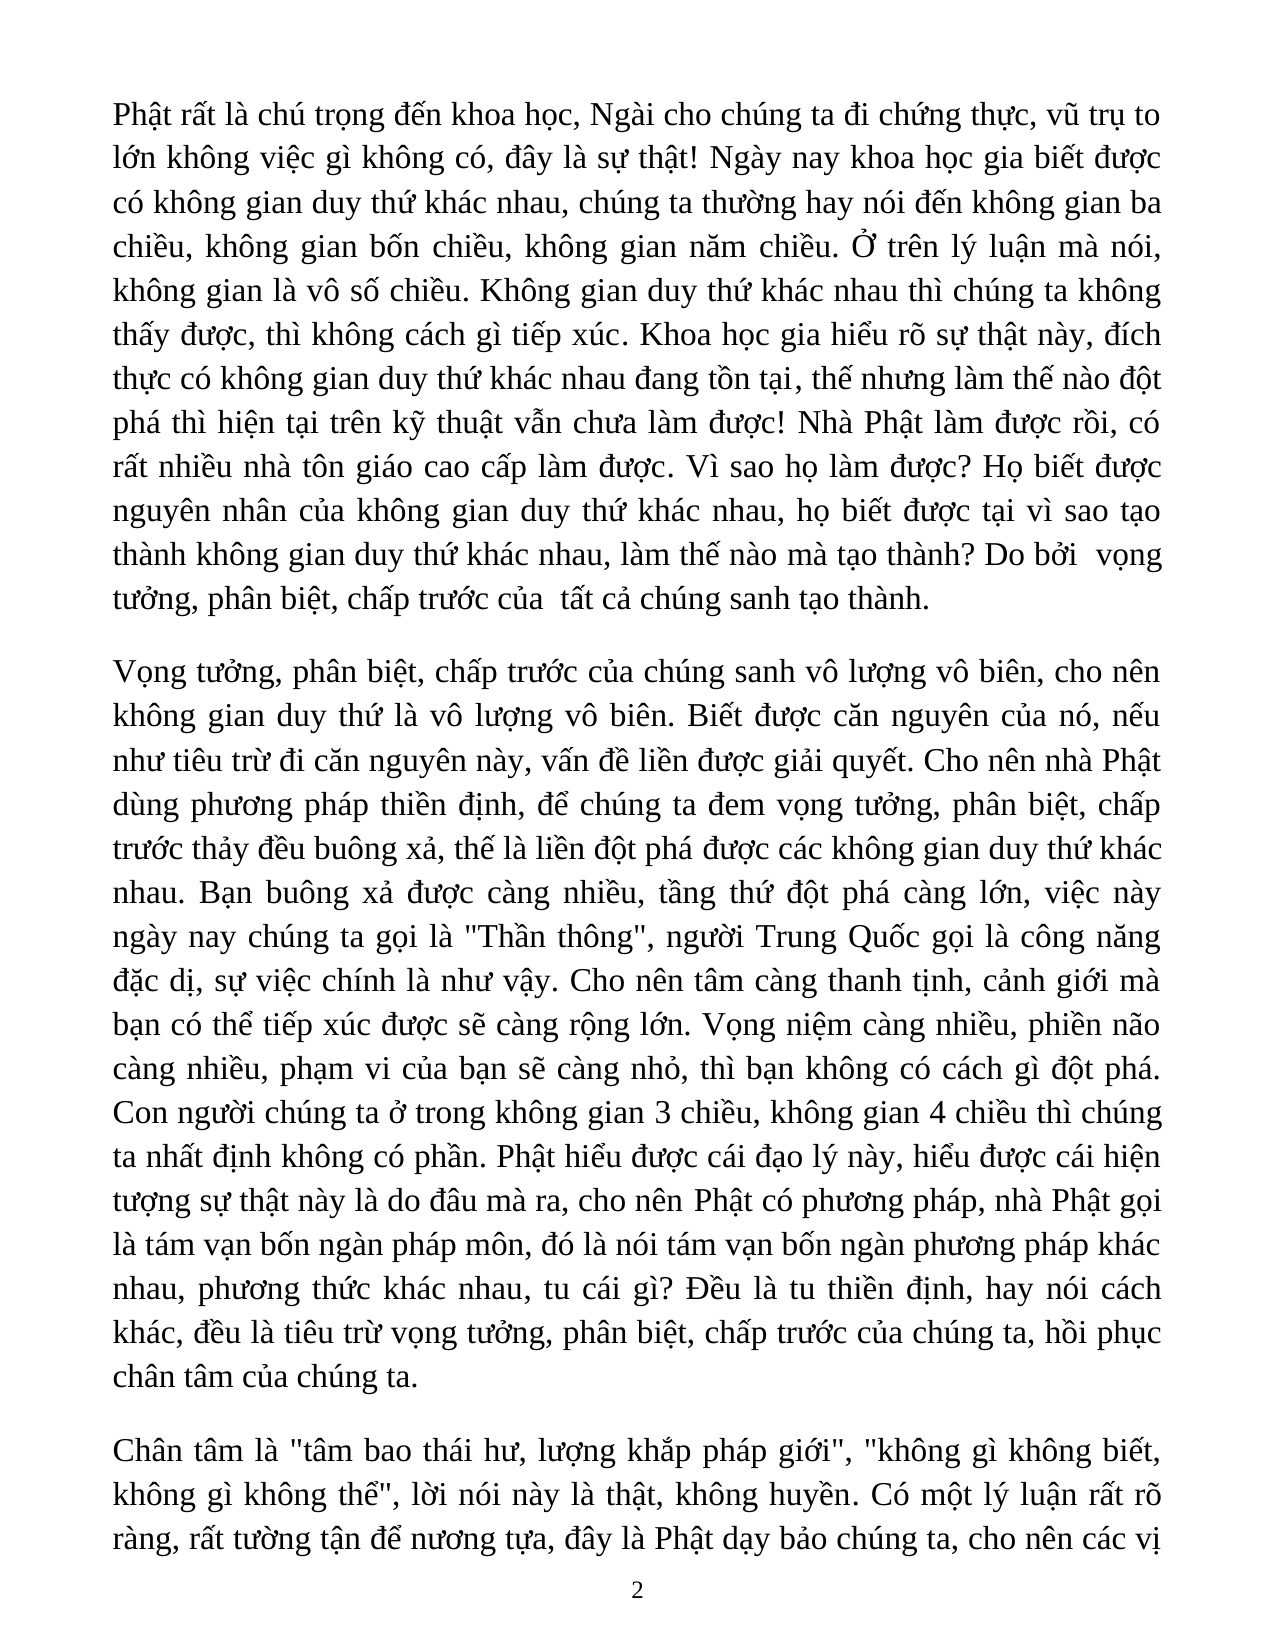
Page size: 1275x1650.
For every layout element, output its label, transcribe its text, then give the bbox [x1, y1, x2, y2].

text Phật rất là chú trọng đến khoa học, Ngài cho chúng ta đi chứng thực, vũ trụ to lớn không việc gì không có, đây là sự thật! Ngày nay khoa học gia biết được có không gian duy thứ khác nhau, chúng ta thường hay nói đến không gian ba chiều, không gian bốn chiều, không gian năm chiều. Ở trên lý luận mà nói, không gian là vô số chiều. Không gian duy thứ khác nhau thì chúng ta không thấy được, thì không cách gì tiếp xúc. Khoa học gia hiểu rõ sự thật này, đích thực có không gian duy thứ khác nhau đang tồn tại, thế nhưng làm thế nào đột phá thì hiện tại trên kỹ thuật vẫn chưa làm được! Nhà Phật làm được rồi, có rất nhiều nhà tôn giáo cao cấp làm được. Vì sao họ làm được? Họ biết được nguyên nhân của không gian duy thứ khác nhau, họ biết được tại vì sao tạo thành không gian duy thứ khác nhau, làm thế nào mà tạo thành? Do bởi vọng tưởng, phân biệt, chấp trước của tất cả chúng sanh tạo thành. [112, 94, 1162, 617]
text Vọng tưởng, phân biệt, chấp trước của chúng sanh vô lượng vô biên, cho nên không gian duy thứ là vô lượng vô biên. Biết được căn nguyên của nó, nếu như tiêu trừ đi căn nguyên này, vấn đề liền được giải quyết. Cho nên nhà Phật dùng phương pháp thiền định, để chúng ta đem vọng tưởng, phân biệt, chấp trước thảy đều buông xả, thế là liền đột phá được các không gian duy thứ khác nhau. Bạn buông xả được càng nhiều, tầng thứ đột phá càng lớn, việc này ngày nay chúng ta gọi là "Thần thông", người Trung Quốc gọi là công năng đặc dị, sự việc chính là như vậy. Cho nên tâm càng thanh tịnh, cảnh giới mà bạn có thể tiếp xúc được sẽ càng rộng lớn. Vọng niệm càng nhiều, phiền não càng nhiều, phạm vi của bạn sẽ càng nhỏ, thì bạn không có cách gì đột phá. Con người chúng ta ở trong không gian 3 chiều, không gian 4 chiều thì chúng ta nhất định không có phần. Phật hiểu được cái đạo lý này, hiểu được cái hiện tượng sự thật này là do đâu mà ra, cho nên Phật có phương pháp, nhà Phật gọi là tám vạn bốn ngàn pháp môn, đó là nói tám vạn bốn ngàn phương pháp khác nhau, phương thức khác nhau, tu cái gì? Đều là tu thiền định, hay nói cách khác, đều là tiêu trừ vọng tưởng, phân biệt, chấp trước của chúng ta, hồi phục chân tâm của chúng ta. [112, 652, 1162, 1395]
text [112, 1430, 1162, 1556]
